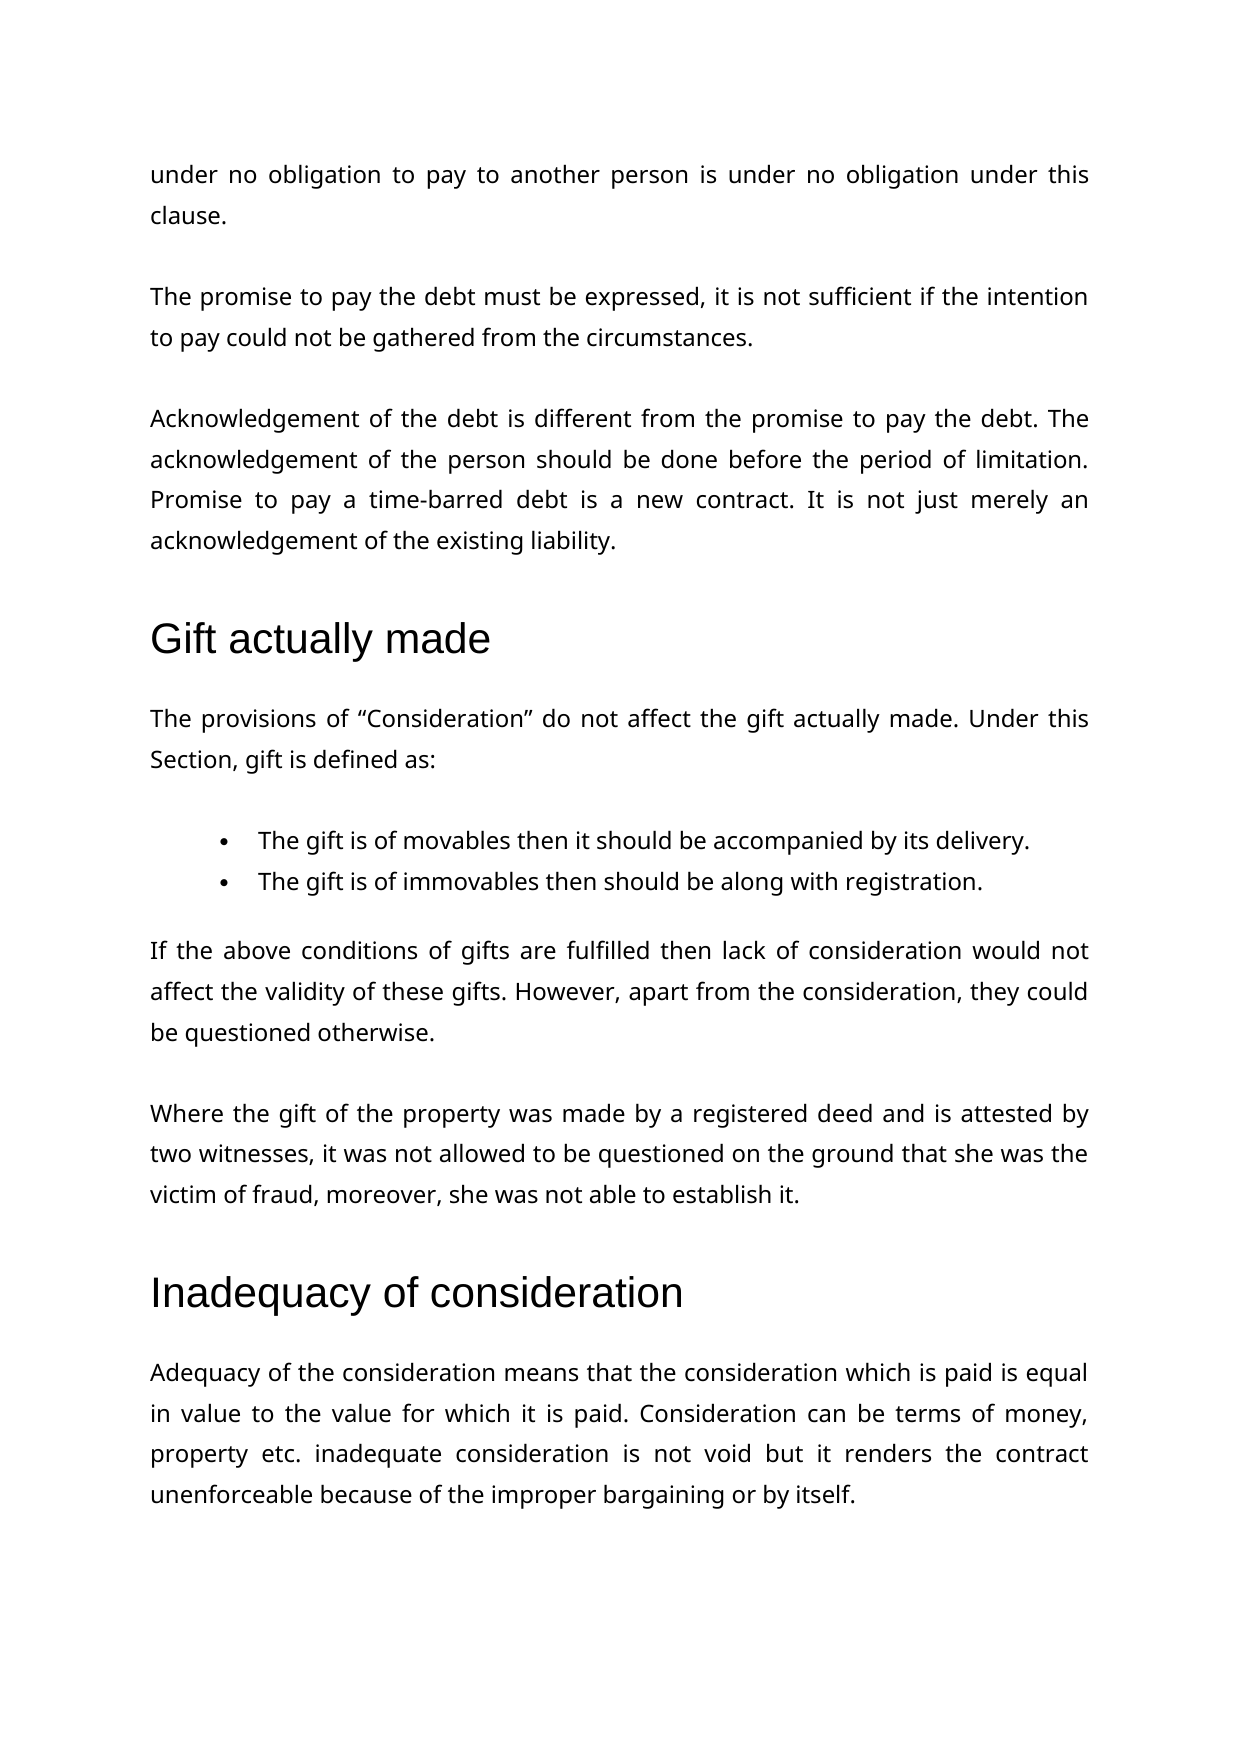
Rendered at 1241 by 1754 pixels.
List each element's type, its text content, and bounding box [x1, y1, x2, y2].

text Acknowledgement of the debt is different from the promise to pay the debt. The acknowledgement of the person should be done before the period of limitation. Promise to pay a time-barred debt is a new contract. It is not just merely an acknowledgement of the existing liability. [150, 394, 1090, 556]
text Gift actually made [150, 603, 1090, 662]
list The gift is of immovables then should be along with registration. [220, 856, 1090, 897]
text If the above conditions of gifts are fulfilled then lack of consideration would not affect the validity of these gifts. However, apart from the consideration, they could be questioned otherwise. [150, 926, 1090, 1048]
text Adequacy of the consideration means that the consideration which is paid is equal in value to the value for which it is paid. Consideration can be terms of money, property etc. inadequate consideration is not void but it renders the contract unenforceable because of the improper bargaining or by itself. [150, 1348, 1090, 1510]
list The gift is of movables then it should be accompanied by its delivery. [220, 816, 1090, 856]
text The provisions of “Consideration” do not affect the gift actually made. Under this Section, gift is defined as: [150, 694, 1090, 775]
text The promise to pay the debt must be expressed, it is not sufficient if the intention to pay could not be gathered from the circumstances. [150, 272, 1090, 353]
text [150, 150, 1090, 231]
text Where the gift of the property was made by a registered deed and is attested by two witnesses, it was not allowed to be questioned on the ground that she was the victim of fraud, moreover, she was not able to establish it. [150, 1088, 1090, 1210]
text Inadequacy of consideration [150, 1257, 1090, 1317]
